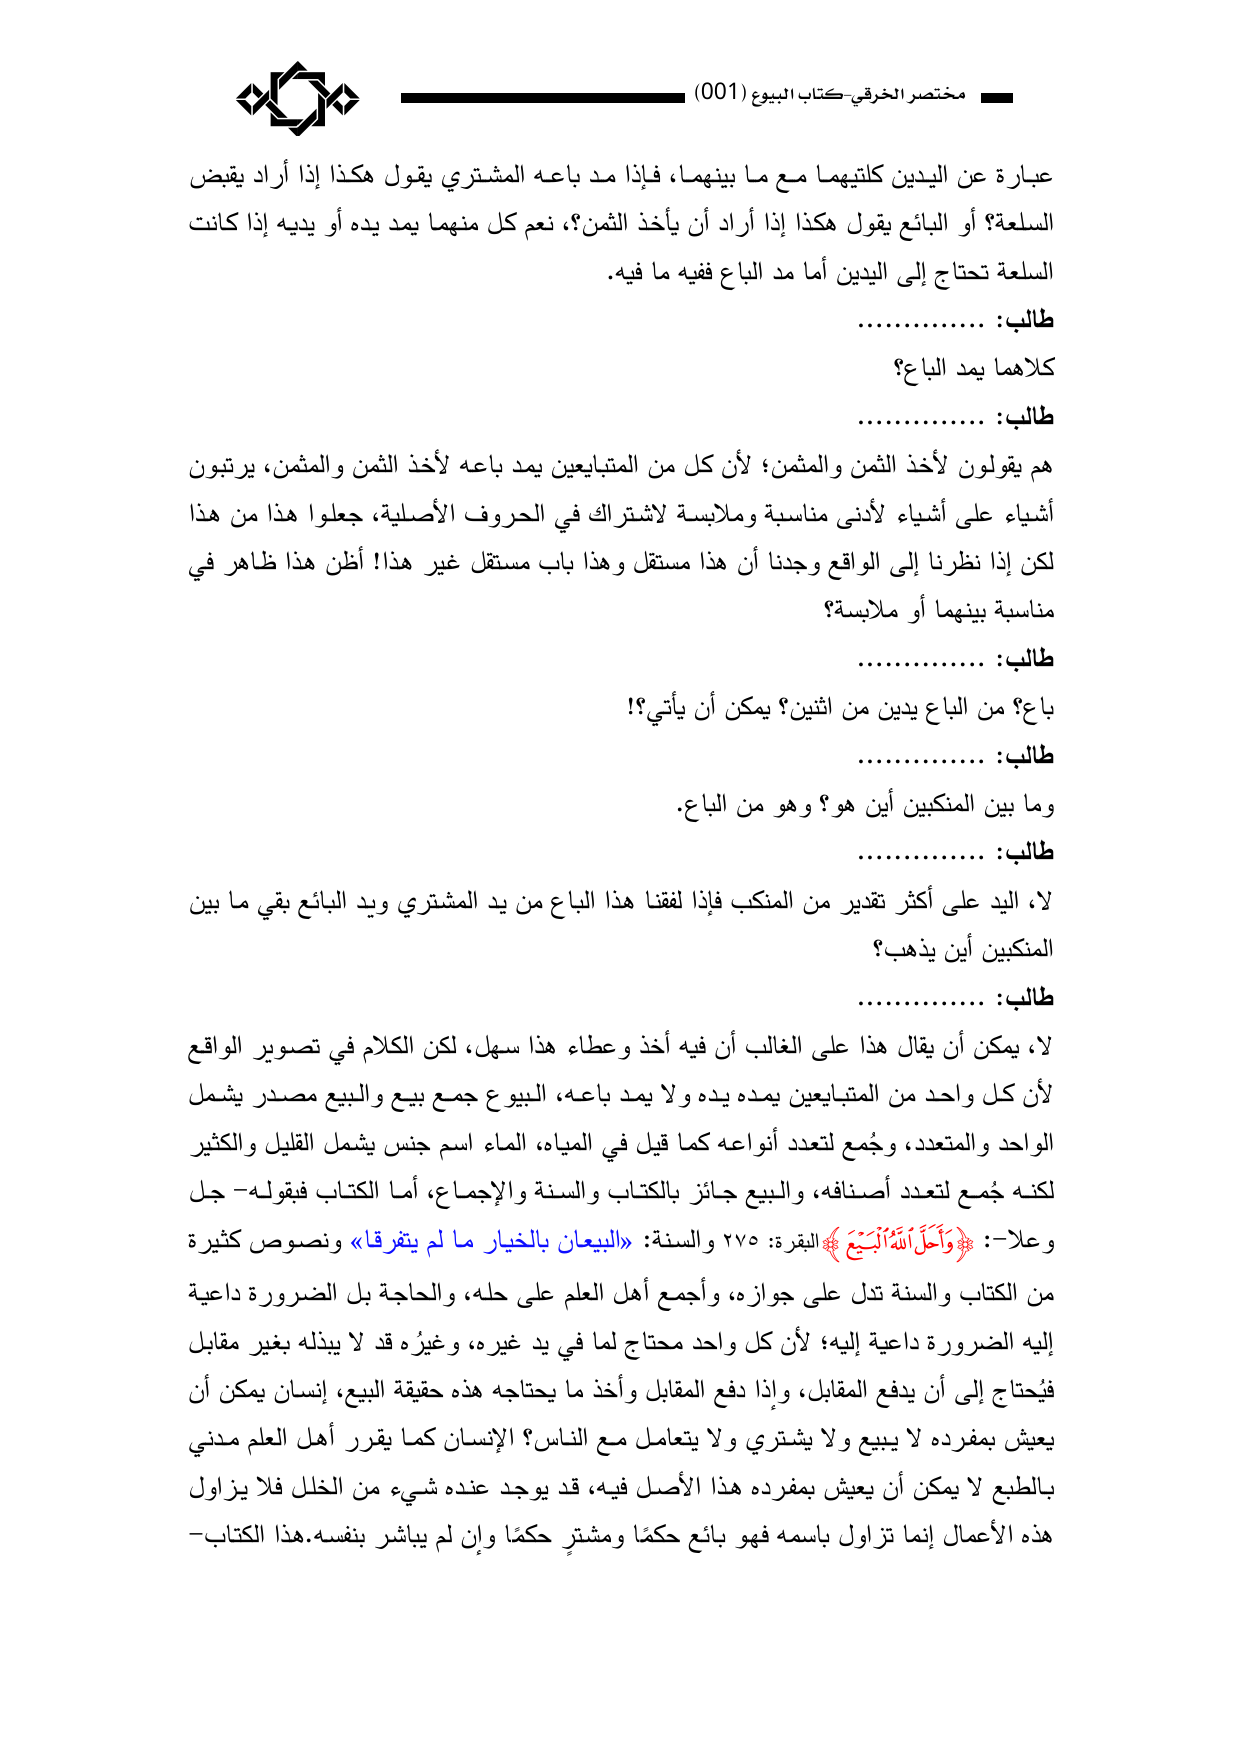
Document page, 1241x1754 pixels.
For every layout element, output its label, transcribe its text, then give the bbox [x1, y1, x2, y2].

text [187, 1021, 1053, 1558]
text طالب: .............. [187, 827, 1053, 876]
text باع؟ من الباع يدين من اثنين؟ يمكن أن يأتي؟! [187, 682, 1053, 731]
text لا، اليد على أكثر تقدير من المنكب فإذا لفقنا هذا الباع من يد المشتري ويد البائع بقي ما بين المنكبين أين يذهب؟ [187, 876, 1053, 973]
text طالب: .............. [187, 731, 1053, 779]
text وما بين المنكبين أين هو؟ وهو من الباع. [187, 779, 1053, 827]
text طالب: .............. [187, 392, 1053, 440]
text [187, 150, 1053, 295]
text طالب: .............. [187, 634, 1053, 682]
text هم يقولون لأخذ الثمن والمثمن؛ لأن كل من المتبايعين يمد باعه لأخذ الثمن والمثمن، يرتبون أشياء على أشياء لأدنى مناسبة وملابسة لاشتراك في الحروف الأصلية، جعلوا هذا من هذا لكن إذا نظرنا إلى الواقع وجدنا أن هذا مستقل وهذا باب مستقل غير هذا! أظن هذا ظاهر في مناسبة بينهما أو ملابسة؟ [187, 440, 1053, 634]
text طالب: .............. [187, 295, 1053, 343]
text طالب: .............. [187, 973, 1053, 1021]
text كلاهما يمد الباع؟ [187, 343, 1053, 392]
